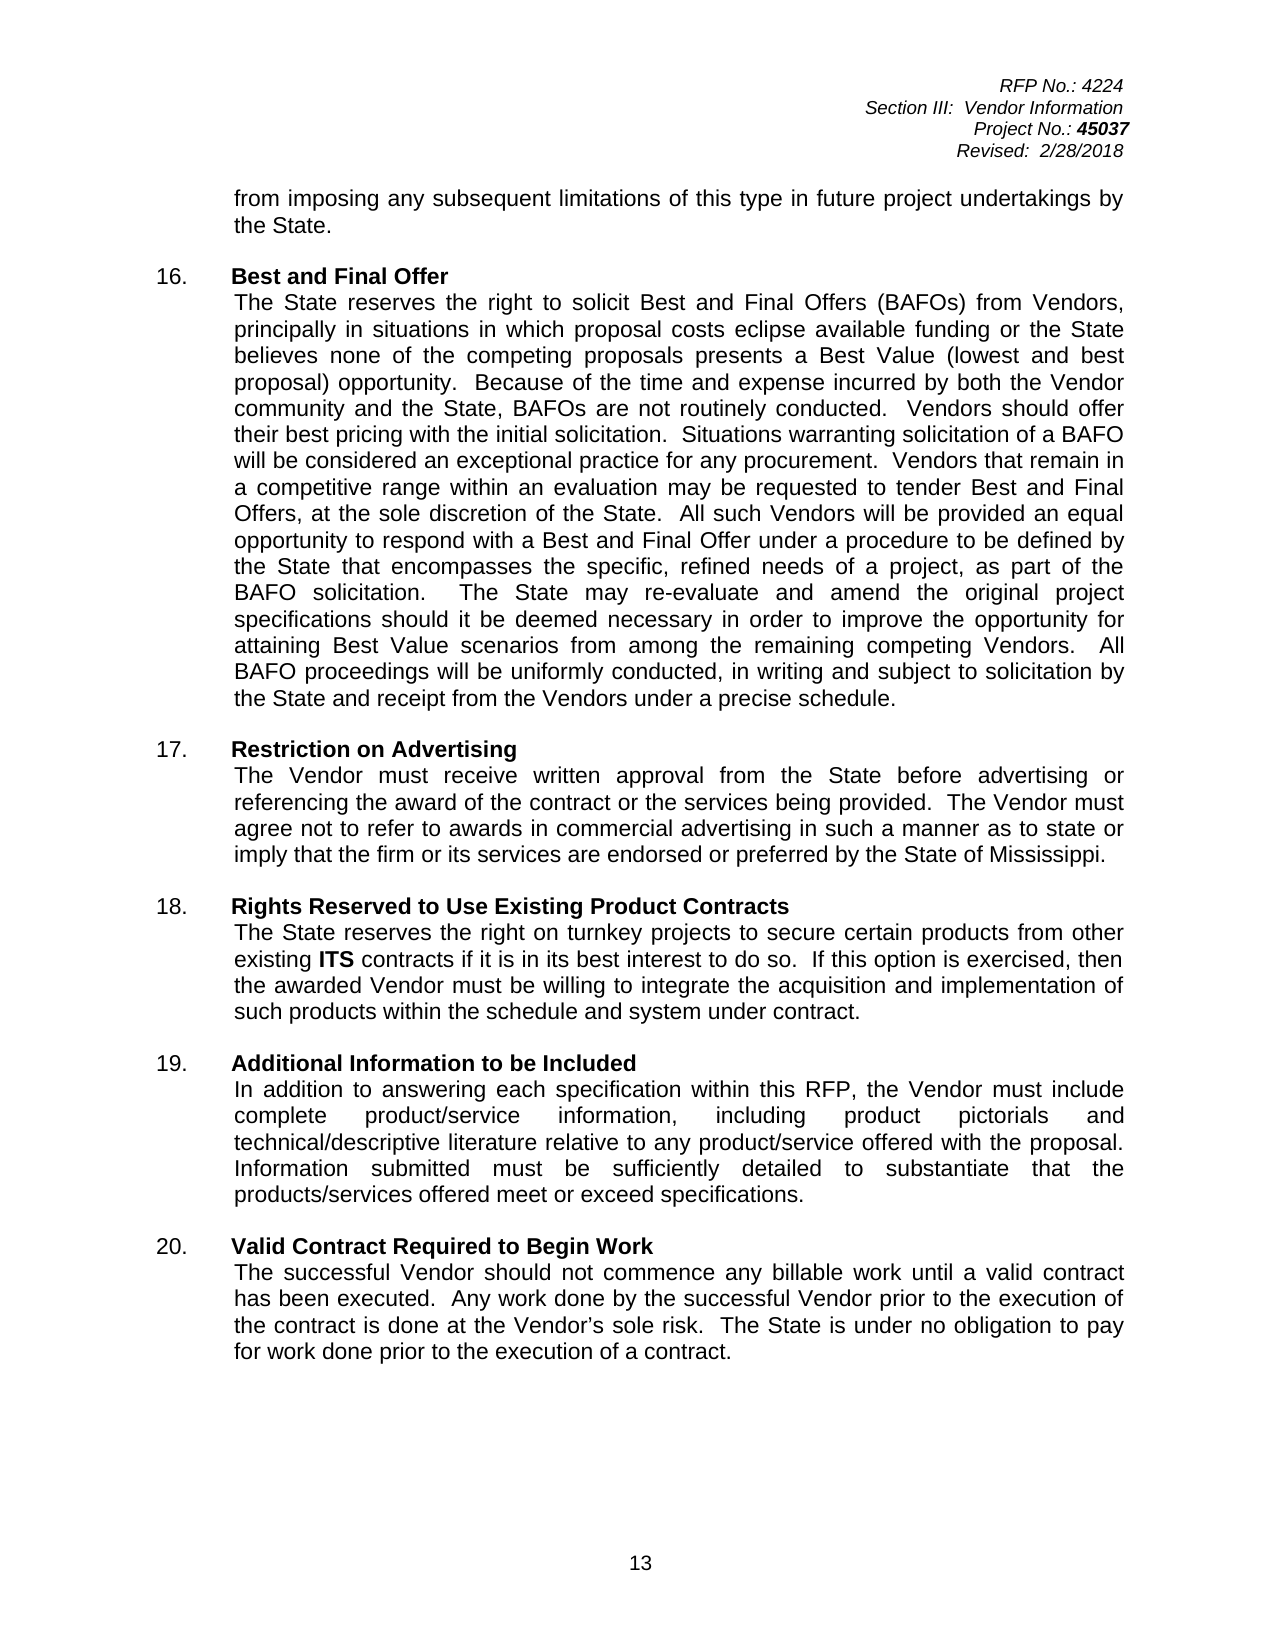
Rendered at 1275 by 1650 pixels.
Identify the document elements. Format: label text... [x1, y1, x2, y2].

list The Vendor must receive written approval from the State before advertising or referencing the award of the contract or the services being provided. The Vendor must agree not to refer to awards in commercial advertising in such a manner as to state or imply that the firm or its services are endorsed or preferred by the State of Mississippi. [234, 762, 1125, 868]
list In addition to answering each specification within this RFP, the Vendor must include complete product/service information, including product pictorials and technical/descriptive literature relative to any product/service offered with the proposal. Information submitted must be sufficiently detailed to substantiate that the products/services offered meet or exceed specifications. [234, 1076, 1125, 1208]
list The State reserves the right on turnkey projects to secure certain products from other existing ITS contracts if it is in its best interest to do so. If this option is exercised, then the awarded Vendor must be willing to integrate the acquisition and implementation of such products within the schedule and system under contract. [234, 919, 1125, 1024]
text Valid Contract Required to Begin Work [156, 1233, 1125, 1259]
list The State reserves the right to solicit Best and Final Offers (BAFOs) from Vendors, principally in situations in which proposal costs eclipse available funding or the State believes none of the competing proposals presents a Best Value (lowest and best proposal) opportunity. Because of the time and expense incurred by both the Vendor community and the State, BAFOs are not routinely conducted. Vendors should offer their best pricing with the initial solicitation. Situations warranting solicitation of a BAFO will be considered an exceptional practice for any procurement. Vendors that remain in a competitive range within an evaluation may be requested to tender Best and Final Offers, at the sole discretion of the State. All such Vendors will be provided an equal opportunity to respond with a Best and Final Offer under a procedure to be defined by the State that encompasses the specific, refined needs of a project, as part of the BAFO solicitation. The State may re-evaluate and amend the original project specifications should it be deemed necessary in order to improve the opportunity for attaining Best Value scenarios from among the remaining competing Vendors. All BAFO proceedings will be uniformly conducted, in writing and subject to solicitation by the State and receipt from the Vendors under a precise schedule. [234, 289, 1125, 711]
text Additional Information to be Included [156, 1049, 1125, 1076]
list The successful Vendor should not commence any billable work until a valid contract has been executed. Any work done by the successful Vendor prior to the execution of the contract is done at the Vendor’s sole risk. The State is under no obligation to pay for work done prior to the execution of a contract. [234, 1259, 1125, 1364]
text Best and Final Offer [156, 263, 1125, 289]
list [234, 185, 1125, 238]
text Restriction on Advertising [156, 736, 1125, 762]
text Rights Reserved to Use Existing Product Contracts [156, 893, 1125, 919]
